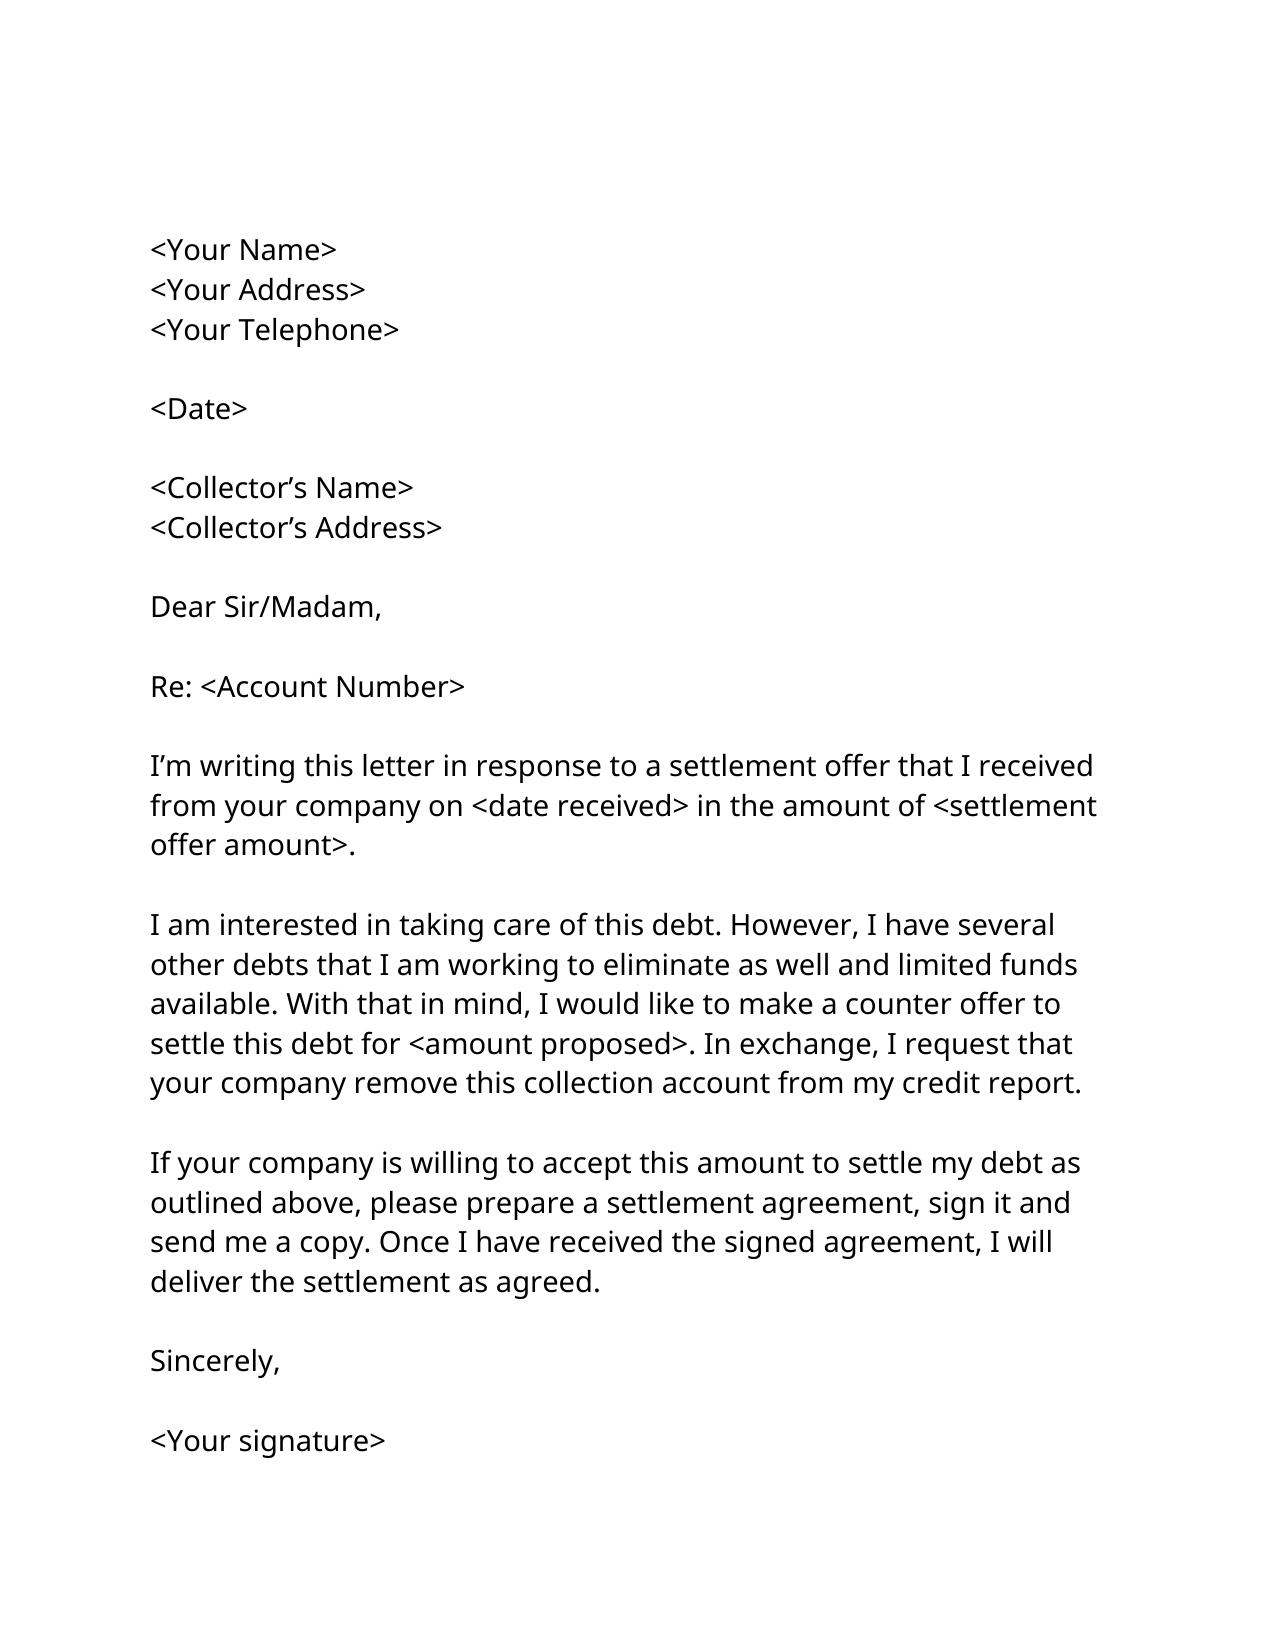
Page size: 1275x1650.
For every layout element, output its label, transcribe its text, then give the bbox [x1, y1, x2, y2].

text <Your Name> [150, 229, 1125, 269]
text <Your signature> [150, 1420, 1125, 1460]
text Sincerely, [150, 1341, 1125, 1380]
text Dear Sir/Madam, [150, 587, 1125, 626]
text <Date> [150, 388, 1125, 428]
text <Your Address> [150, 269, 1125, 309]
text <Collector’s Name> [150, 467, 1125, 507]
text <Collector’s Address> [150, 507, 1125, 547]
text I am interested in taking care of this debt. However, I have several other debts that I am working to eliminate as well and limited funds available. With that in mind, I would like to make a counter offer to settle this debt for <amount proposed>. In exchange, I request that your company remove this collection account from my credit report. [150, 904, 1125, 1102]
text Re: <Account Number> [150, 666, 1125, 706]
text I’m writing this letter in response to a settlement offer that I received from your company on <date received> in the amount of <settlement offer amount>. [150, 745, 1125, 864]
text If your company is willing to accept this amount to settle my debt as outlined above, please prepare a settlement agreement, sign it and send me a copy. Once I have received the signed agreement, I will deliver the settlement as agreed. [150, 1142, 1125, 1301]
text <Your Telephone> [150, 309, 1125, 348]
